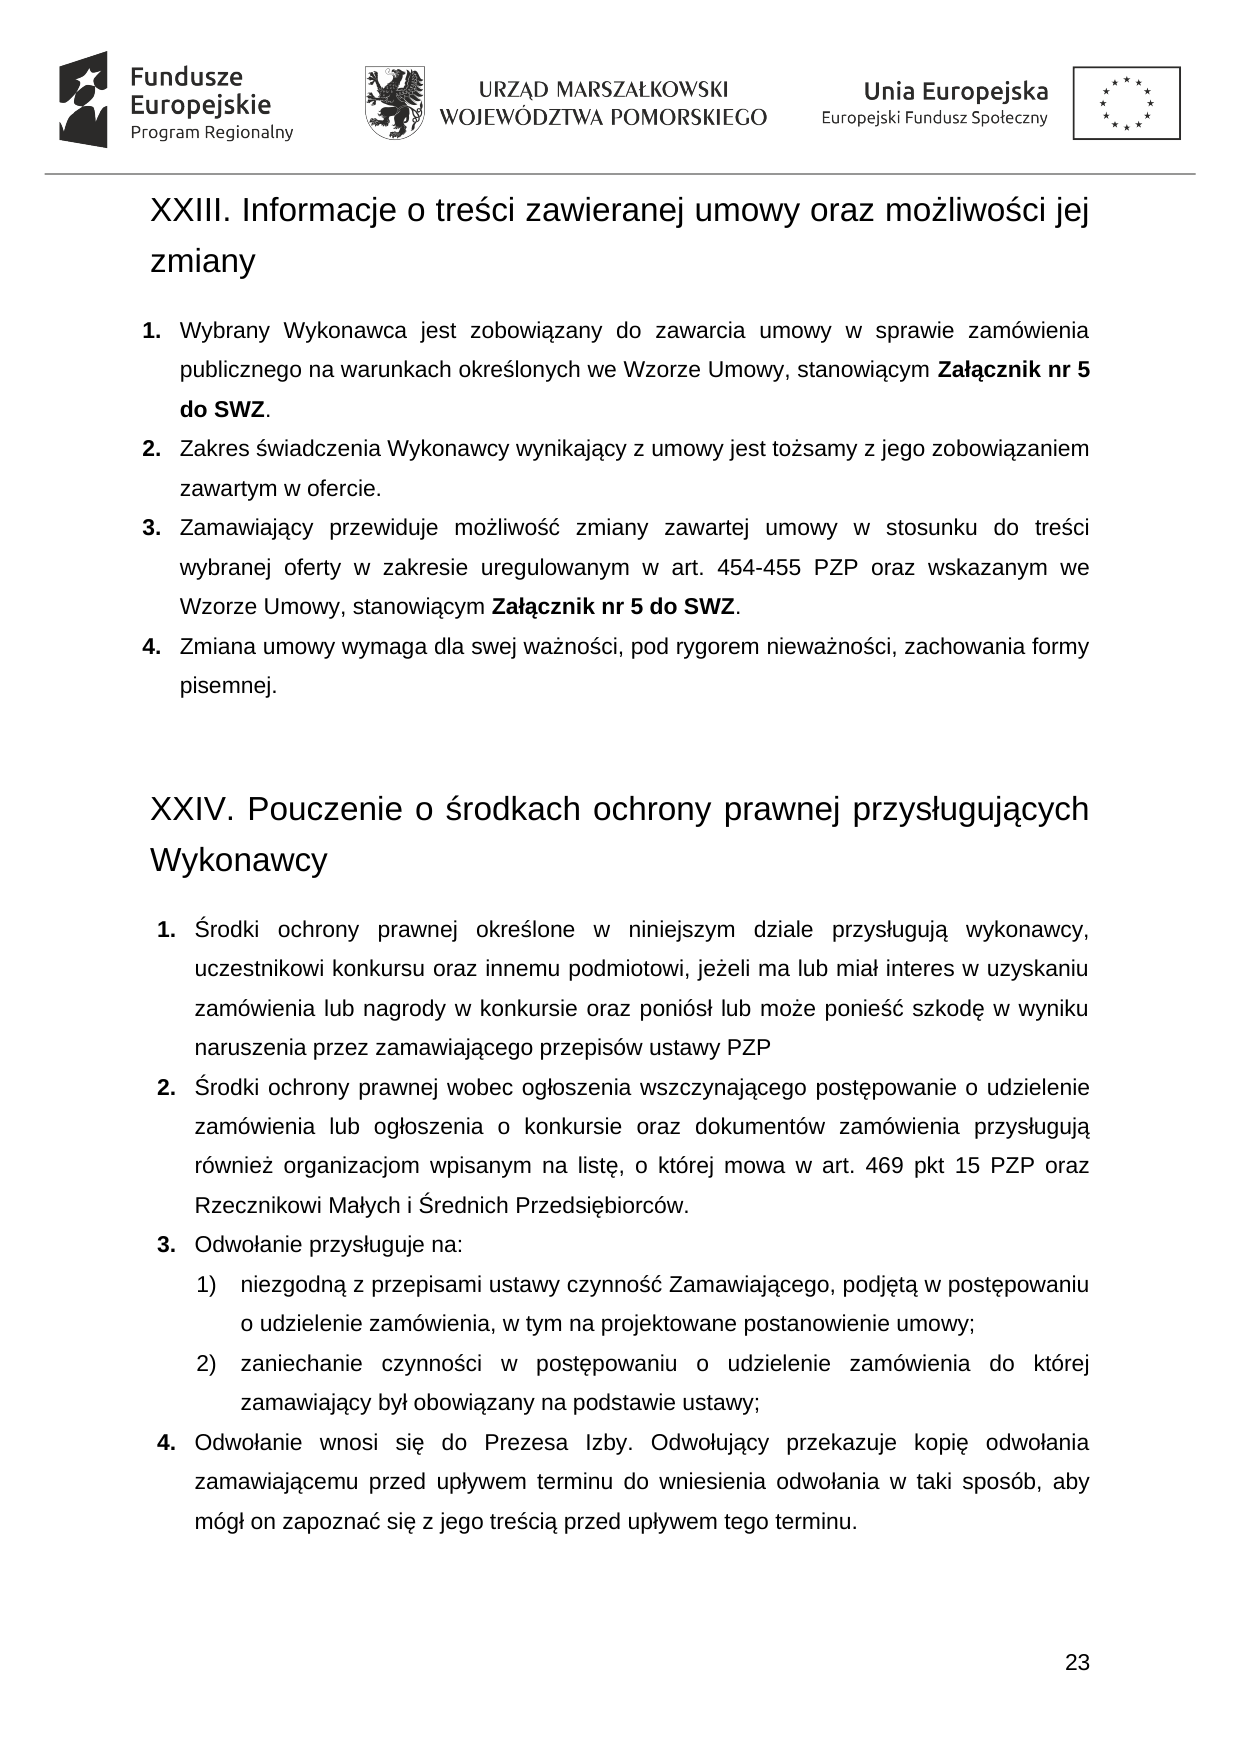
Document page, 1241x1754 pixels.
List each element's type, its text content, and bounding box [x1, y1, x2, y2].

list Odwołanie przysługuje na: [157, 1231, 1090, 1258]
list Zamawiający przewiduje możliwość zmiany zawartej umowy w stosunku do treści wybranej oferty w zakresie uregulowanym w art. 454-455 PZP oraz wskazanym we Wzorze Umowy, stanowiącym Załącznik nr 5 do SWZ. [142, 514, 1090, 619]
subtitle XXIII. Informacje o treści zawieranej umowy oraz możliwości jej zmiany [150, 190, 1090, 279]
list Zmiana umowy wymaga dla swej ważności, pod rygorem nieważności, zachowania formy pisemnej. [142, 633, 1090, 698]
list Zakres świadczenia Wykonawcy wynikający z umowy jest tożsamy z jego zobowiązaniem zawartym w ofercie. [142, 435, 1090, 501]
list Środki ochrony prawnej określone w niniejszym dziale przysługują wykonawcy, uczestnikowi konkursu oraz innemu podmiotowi, jeżeli ma lub miał interes w uzyskaniu zamówienia lub nagrody w konkursie oraz poniósł lub może ponieść szkodę w wyniku naruszenia przez zamawiającego przepisów ustawy PZP [157, 916, 1090, 1060]
text 1) niezgodną z przepisami ustawy czynność Zamawiającego, podjętą w postępowaniu o udzielenie zamówienia, w tym na projektowane postanowienie umowy; [196, 1271, 1090, 1337]
list Odwołanie wnosi się do Prezesa Izby. Odwołujący przekazuje kopię odwołania zamawiającemu przed upływem terminu do wniesienia odwołania w taki sposób, aby mógł on zapoznać się z jego treścią przed upływem tego terminu. [157, 1429, 1090, 1534]
text 2) zaniechanie czynności w postępowaniu o udzielenie zamówienia do której zamawiający był obowiązany na podstawie ustawy; [196, 1350, 1090, 1416]
list Wybrany Wykonawca jest zobowiązany do zawarcia umowy w sprawie zamówienia publicznego na warunkach określonych we Wzorze Umowy, stanowiącym Załącznik nr 5 do SWZ. [142, 317, 1090, 422]
list Środki ochrony prawnej wobec ogłoszenia wszczynającego postępowanie o udzielenie zamówienia lub ogłoszenia o konkursie oraz dokumentów zamówienia przysługują również organizacjom wpisanym na listę, o której mowa w art. 469 pkt 15 PZP oraz Rzecznikowi Małych i Średnich Przedsiębiorców. [157, 1073, 1090, 1218]
picture [44, 51, 1196, 175]
subtitle XXIV. Pouczenie o środkach ochrony prawnej przysługujących Wykonawcy [150, 788, 1090, 878]
